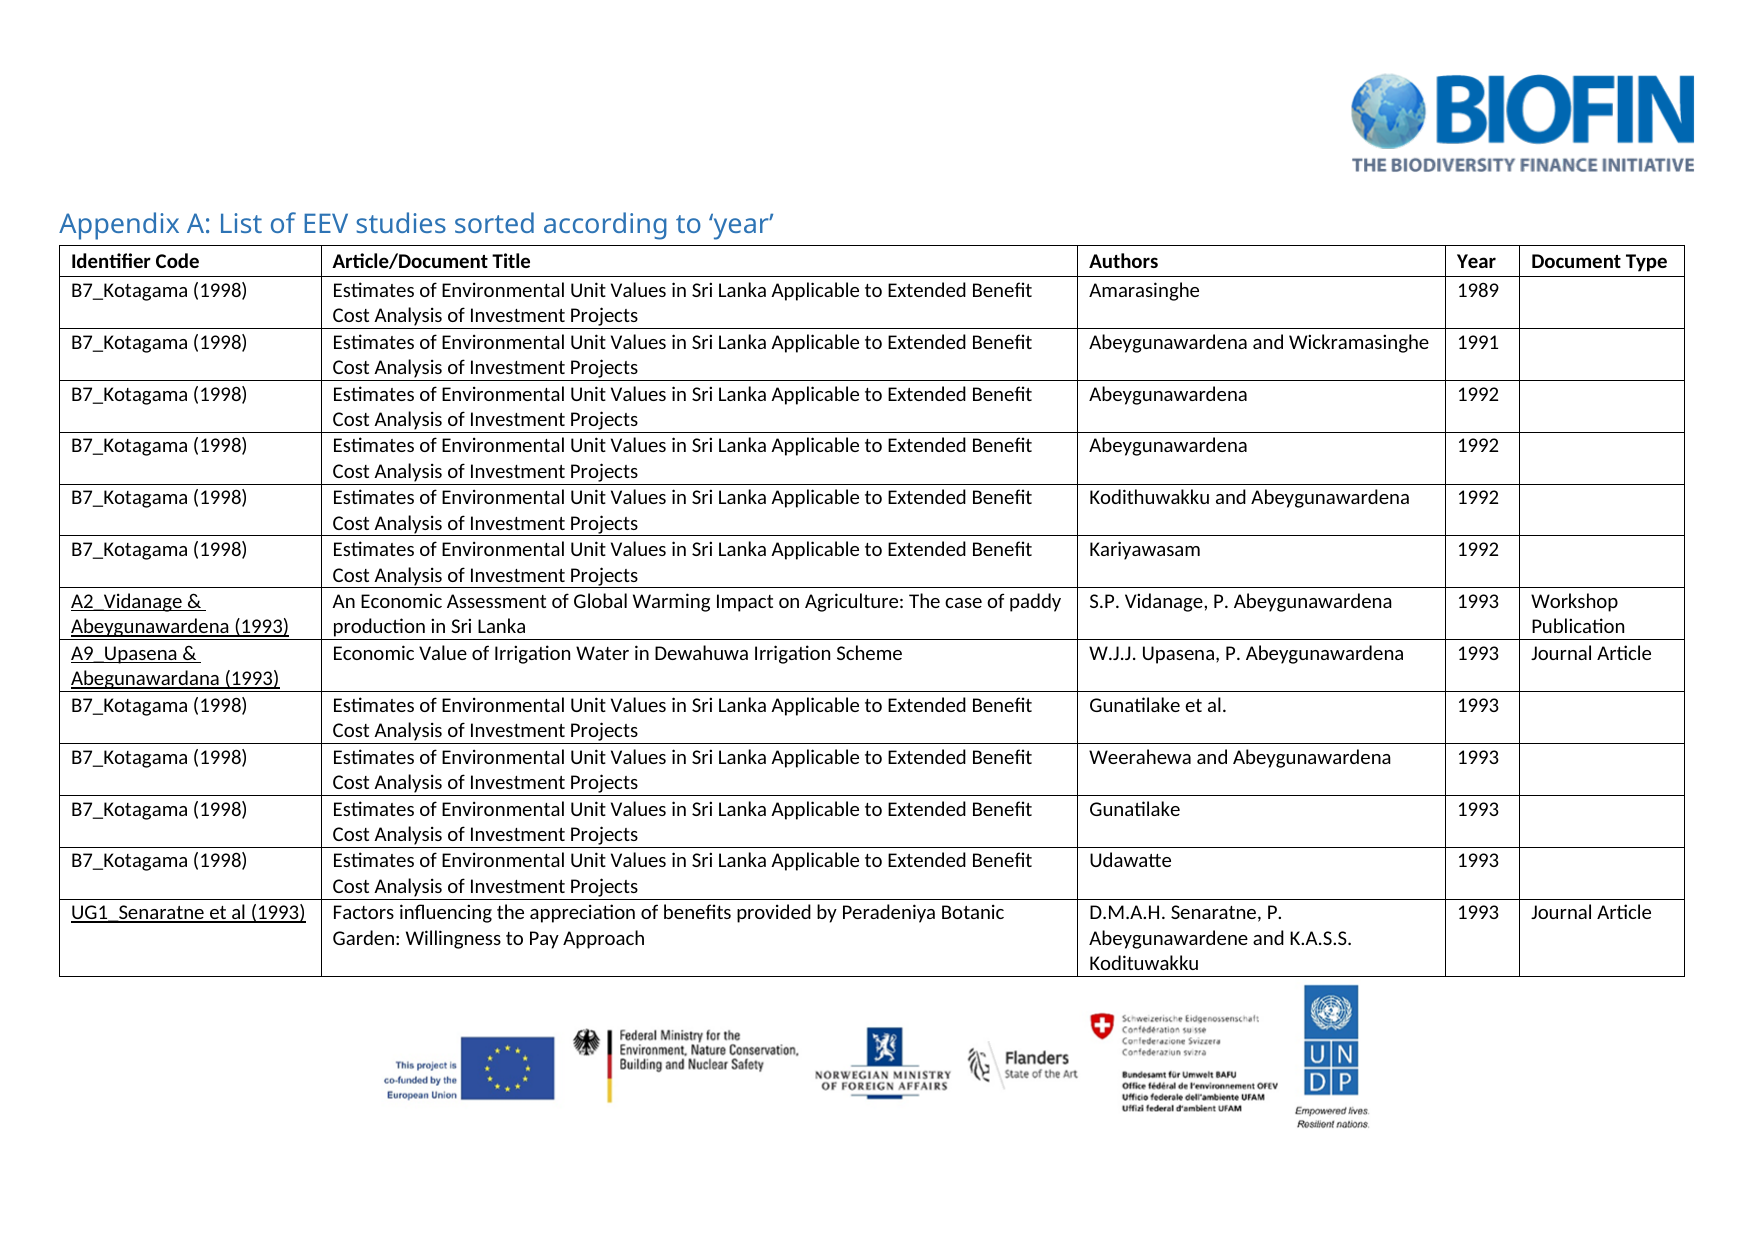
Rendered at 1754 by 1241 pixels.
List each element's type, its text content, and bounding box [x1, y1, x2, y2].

table_cell Journal Article [1520, 900, 1684, 976]
table_cell B7_Kotagama (1998) [60, 433, 321, 483]
table_cell Estimates of Environmental Unit Values in Sri Lanka Applicable to Extended Benefit Cost Analysis of Investment Projects [322, 277, 1077, 328]
table_cell 1993 [1446, 900, 1519, 976]
table_cell Kodithuwakku and Abeygunawardena [1078, 485, 1445, 535]
table_cell Estimates of Environmental Unit Values in Sri Lanka Applicable to Extended Benefit Cost Analysis of Investment Projects [322, 381, 1077, 432]
table_cell [1520, 433, 1684, 483]
table_cell A9_Upasena & Abegunawardana (1993) [60, 640, 321, 691]
table_cell B7_Kotagama (1998) [60, 796, 321, 847]
table_cell Estimates of Environmental Unit Values in Sri Lanka Applicable to Extended Benefit Cost Analysis of Investment Projects [322, 796, 1077, 847]
table_cell [1520, 692, 1684, 743]
table_cell [1520, 744, 1684, 795]
table_cell 1991 [1446, 329, 1519, 380]
table_cell 1993 [1446, 848, 1519, 898]
table_cell Estimates of Environmental Unit Values in Sri Lanka Applicable to Extended Benefit Cost Analysis of Investment Projects [322, 692, 1077, 743]
table_cell [1520, 381, 1684, 432]
table_cell Economic Value of Irrigation Water in Dewahuwa Irrigation Scheme [322, 640, 1077, 691]
table_header Authors [1078, 246, 1445, 276]
table_cell [1520, 277, 1684, 328]
table_cell Abeygunawardena [1078, 433, 1445, 483]
table_cell Factors influencing the appreciation of benefits provided by Peradeniya Botanic Garden: Willingness to Pay Approach [322, 900, 1077, 976]
table_cell [1520, 848, 1684, 898]
table_cell 1992 [1446, 433, 1519, 483]
table_cell B7_Kotagama (1998) [60, 329, 321, 380]
table_header Year [1446, 246, 1519, 276]
table_cell [1520, 796, 1684, 847]
table_cell B7_Kotagama (1998) [60, 277, 321, 328]
table_cell 1992 [1446, 381, 1519, 432]
table_cell 1993 [1446, 796, 1519, 847]
table_cell Gunatilake [1078, 796, 1445, 847]
table_cell Kariyawasam [1078, 536, 1445, 587]
table_cell W.J.J. Upasena, P. Abeygunawardena [1078, 640, 1445, 691]
table_cell Udawatte [1078, 848, 1445, 898]
table_cell A2_Vidanage & Abeygunawardena (1993) [60, 588, 321, 639]
table_cell B7_Kotagama (1998) [60, 485, 321, 535]
table_cell Journal Article [1520, 640, 1684, 691]
picture [381, 978, 1373, 1139]
table_cell Estimates of Environmental Unit Values in Sri Lanka Applicable to Extended Benefit Cost Analysis of Investment Projects [322, 744, 1077, 795]
table_cell 1992 [1446, 536, 1519, 587]
table_header Document Type [1520, 246, 1684, 276]
table_cell 1993 [1446, 692, 1519, 743]
table_cell Estimates of Environmental Unit Values in Sri Lanka Applicable to Extended Benefit Cost Analysis of Investment Projects [322, 536, 1077, 587]
table_cell Workshop Publication [1520, 588, 1684, 639]
table_cell 1993 [1446, 744, 1519, 795]
table_cell [1520, 329, 1684, 380]
table_cell Estimates of Environmental Unit Values in Sri Lanka Applicable to Extended Benefit Cost Analysis of Investment Projects [322, 485, 1077, 535]
table_cell An Economic Assessment of Global Warming Impact on Agriculture: The case of paddy production in Sri Lanka [322, 588, 1077, 639]
table_cell B7_Kotagama (1998) [60, 744, 321, 795]
table_cell 1989 [1446, 277, 1519, 328]
table_cell [1520, 536, 1684, 587]
table_cell 1993 [1446, 640, 1519, 691]
table_cell Abeygunawardena and Wickramasinghe [1078, 329, 1445, 380]
table_header Article/Document Title [322, 246, 1077, 276]
picture [1350, 73, 1695, 173]
table_cell UG1_Senaratne et al (1993) [60, 900, 321, 976]
table_cell B7_Kotagama (1998) [60, 692, 321, 743]
table_cell 1992 [1446, 485, 1519, 535]
subtitle Appendix A: List of EEV studies sorted according to ‘year’ [59, 205, 1695, 242]
table_header Identifier Code [60, 246, 321, 276]
table_cell Amarasinghe [1078, 277, 1445, 328]
table_cell D.M.A.H. Senaratne, P. Abeygunawardene and K.A.S.S. Kodituwakku [1078, 900, 1445, 976]
table_cell Gunatilake et al. [1078, 692, 1445, 743]
table_cell Estimates of Environmental Unit Values in Sri Lanka Applicable to Extended Benefit Cost Analysis of Investment Projects [322, 329, 1077, 380]
table_cell B7_Kotagama (1998) [60, 381, 321, 432]
table_cell [1520, 485, 1684, 535]
table_cell Abeygunawardena [1078, 381, 1445, 432]
table_cell Weerahewa and Abeygunawardena [1078, 744, 1445, 795]
table_cell Estimates of Environmental Unit Values in Sri Lanka Applicable to Extended Benefit Cost Analysis of Investment Projects [322, 433, 1077, 483]
table_cell B7_Kotagama (1998) [60, 536, 321, 587]
table_cell B7_Kotagama (1998) [60, 848, 321, 898]
table_cell Estimates of Environmental Unit Values in Sri Lanka Applicable to Extended Benefit Cost Analysis of Investment Projects [322, 848, 1077, 898]
table_cell 1993 [1446, 588, 1519, 639]
table_cell S.P. Vidanage, P. Abeygunawardena [1078, 588, 1445, 639]
